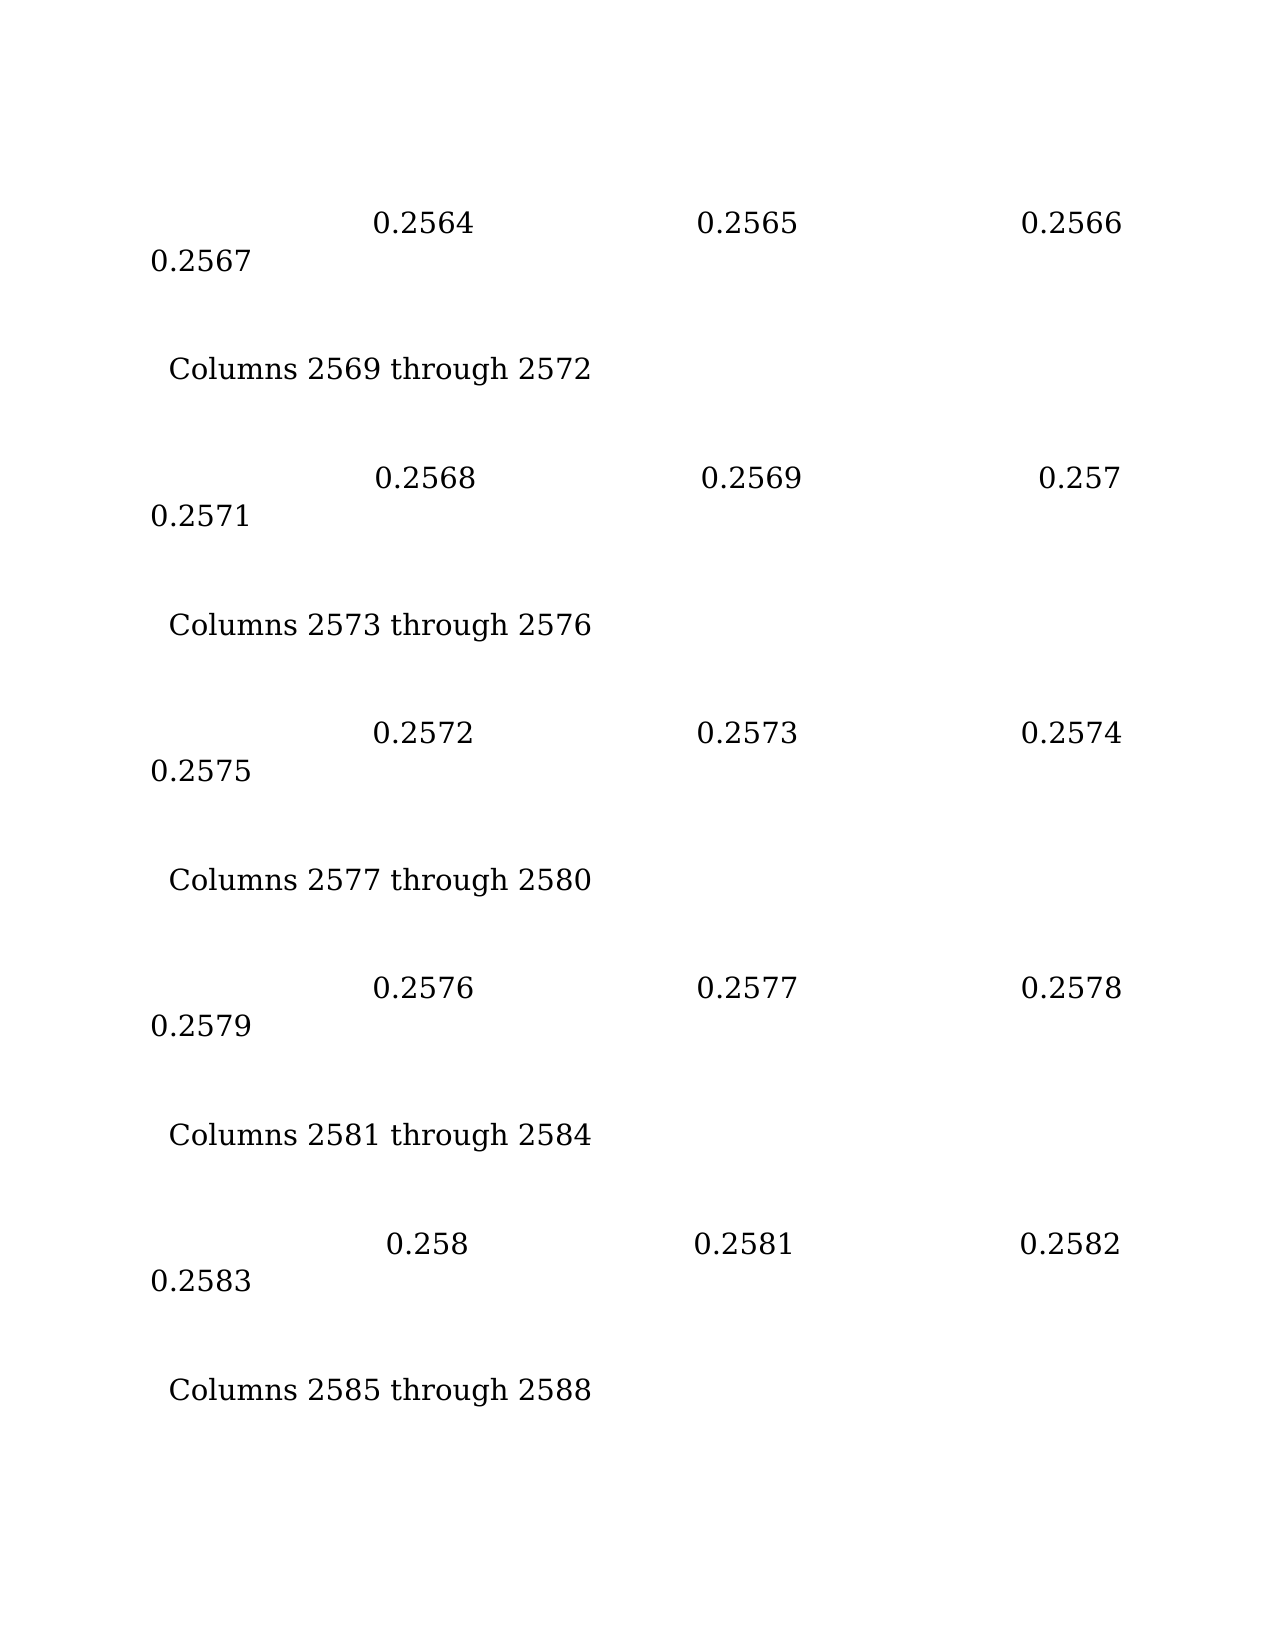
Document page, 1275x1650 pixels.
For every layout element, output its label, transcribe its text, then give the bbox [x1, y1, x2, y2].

text 0.2572 0.2573 0.2574 0.2575 [150, 715, 1125, 787]
text Columns 2569 through 2572 [150, 351, 1125, 386]
text 0.2568 0.2569 0.257 0.2571 [150, 459, 1125, 532]
text 0.258 0.2581 0.2582 0.2583 [150, 1225, 1125, 1298]
text Columns 2581 through 2584 [150, 1116, 1125, 1151]
text 0.2564 0.2565 0.2566 0.2567 [150, 204, 1125, 277]
text Columns 2577 through 2580 [150, 861, 1125, 896]
text 0.2576 0.2577 0.2578 0.2579 [150, 970, 1125, 1043]
text Columns 2585 through 2588 [150, 1372, 1125, 1407]
text Columns 2573 through 2576 [150, 606, 1125, 641]
